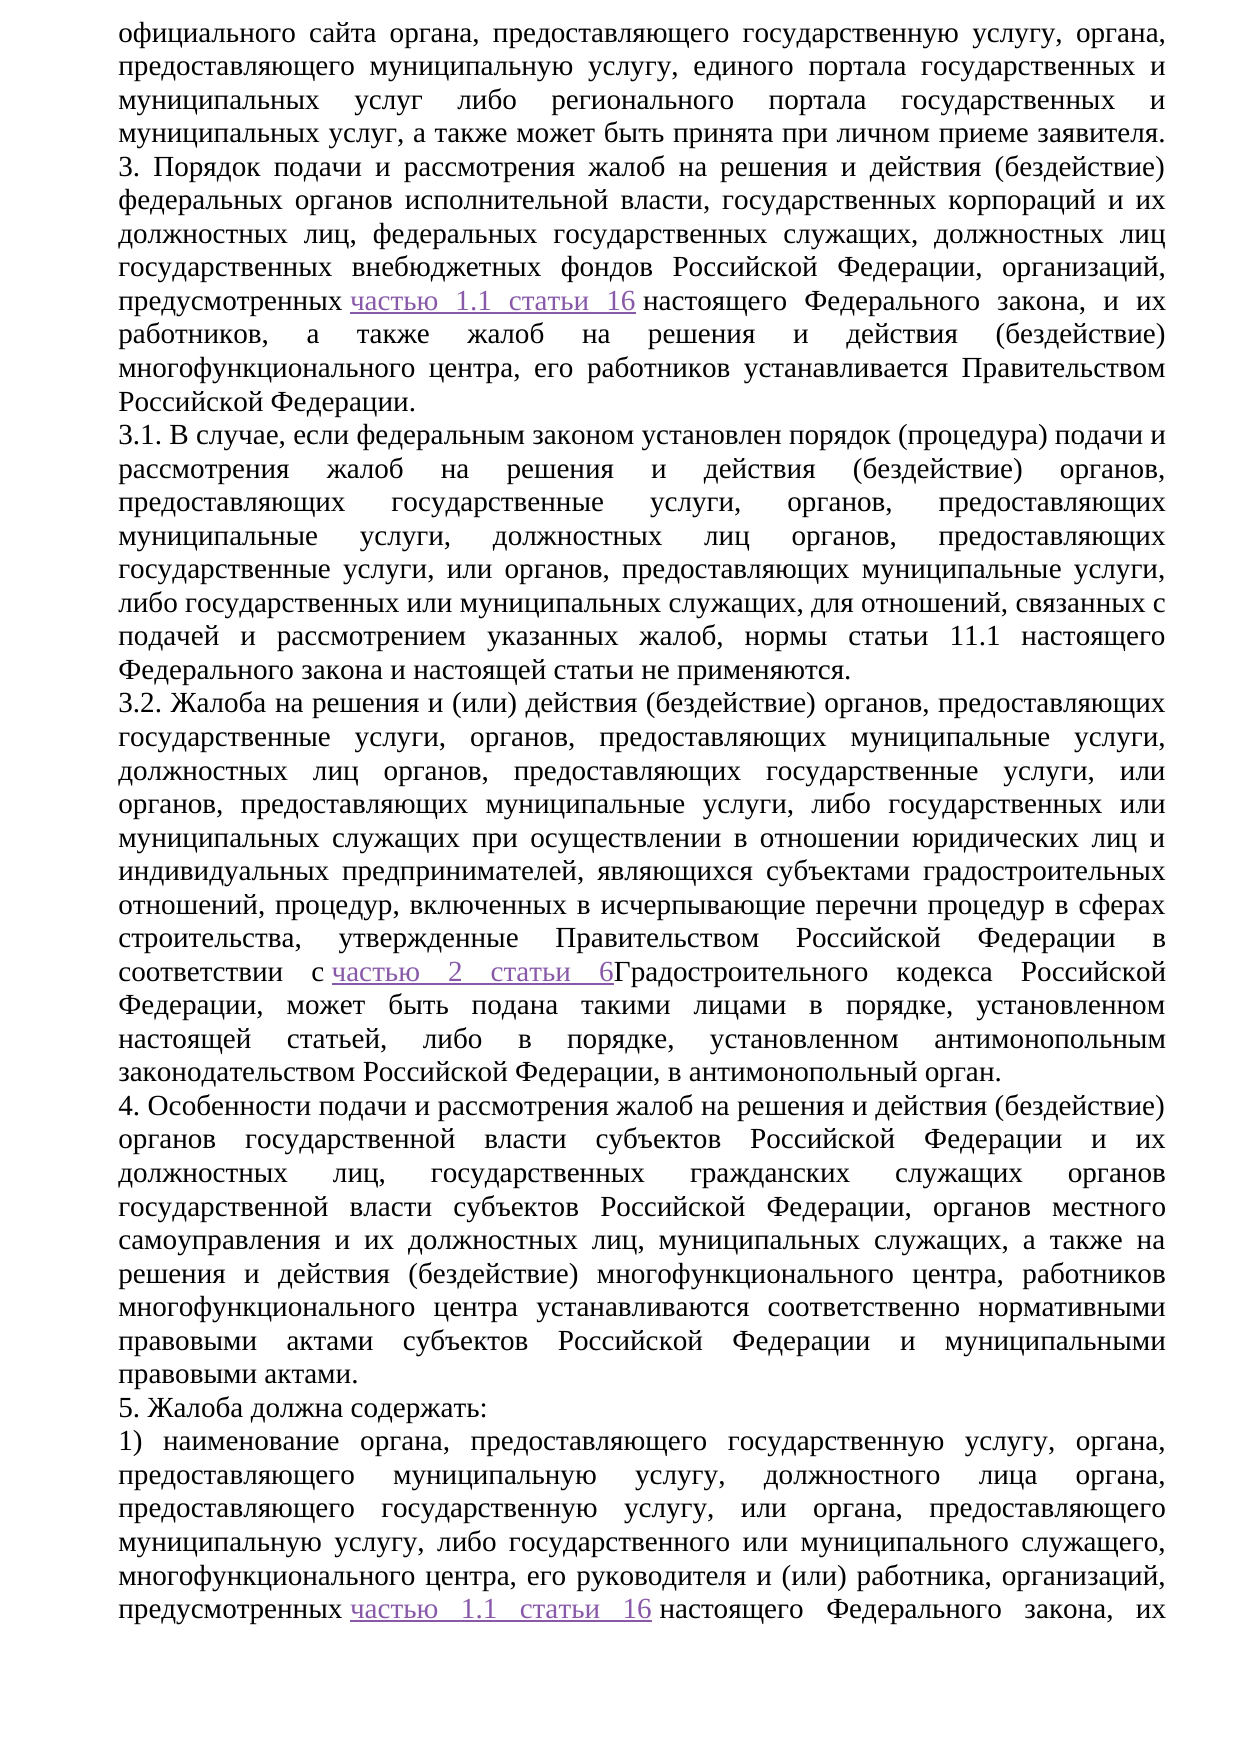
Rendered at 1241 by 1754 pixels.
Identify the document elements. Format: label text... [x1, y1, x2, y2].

text 4. Особенности подачи и рассмотрения жалоб на решения и действия (бездействие) органов государственной власти субъектов Российской Федерации и их должностных лиц, государственных гражданских служащих органов государственной власти субъектов Российской Федерации, органов местного самоуправления и их должностных лиц, муниципальных служащих, а также на решения и действия (бездействие) многофункционального центра, работников многофункционального центра устанавливаются соответственно нормативными правовыми актами субъектов Российской Федерации и муниципальными правовыми актами. [118, 1088, 1167, 1390]
text 3.2. Жалоба на решения и (или) действия (бездействие) органов, предоставляющих государственные услуги, органов, предоставляющих муниципальные услуги, должностных лиц органов, предоставляющих государственные услуги, или органов, предоставляющих муниципальные услуги, либо государственных или муниципальных служащих при осуществлении в отношении юридических лиц и индивидуальных предпринимателей, являющихся субъектами градостроительных отношений, процедур, включенных в исчерпывающие перечни процедур в сферах строительства, утвержденные Правительством Российской Федерации в соответствии с частью 2 статьи 6Градостроительного кодекса Российской Федерации, может быть подана такими лицами в порядке, установленном настоящей статьей, либо в порядке, установленном антимонопольным законодательством Российской Федерации, в антимонопольный орган. [118, 686, 1167, 1088]
text 3.1. В случае, если федеральным законом установлен порядок (процедура) подачи и рассмотрения жалоб на решения и действия (бездействие) органов, предоставляющих государственные услуги, органов, предоставляющих муниципальные услуги, должностных лиц органов, предоставляющих государственные услуги, или органов, предоставляющих муниципальные услуги, либо государственных или муниципальных служащих, для отношений, связанных с подачей и рассмотрением указанных жалоб, нормы статьи 11.1 настоящего Федерального закона и настоящей статьи не применяются. [118, 417, 1167, 686]
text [118, 1423, 1167, 1625]
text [118, 15, 1167, 417]
text 5. Жалоба должна содержать: [118, 1390, 1167, 1423]
